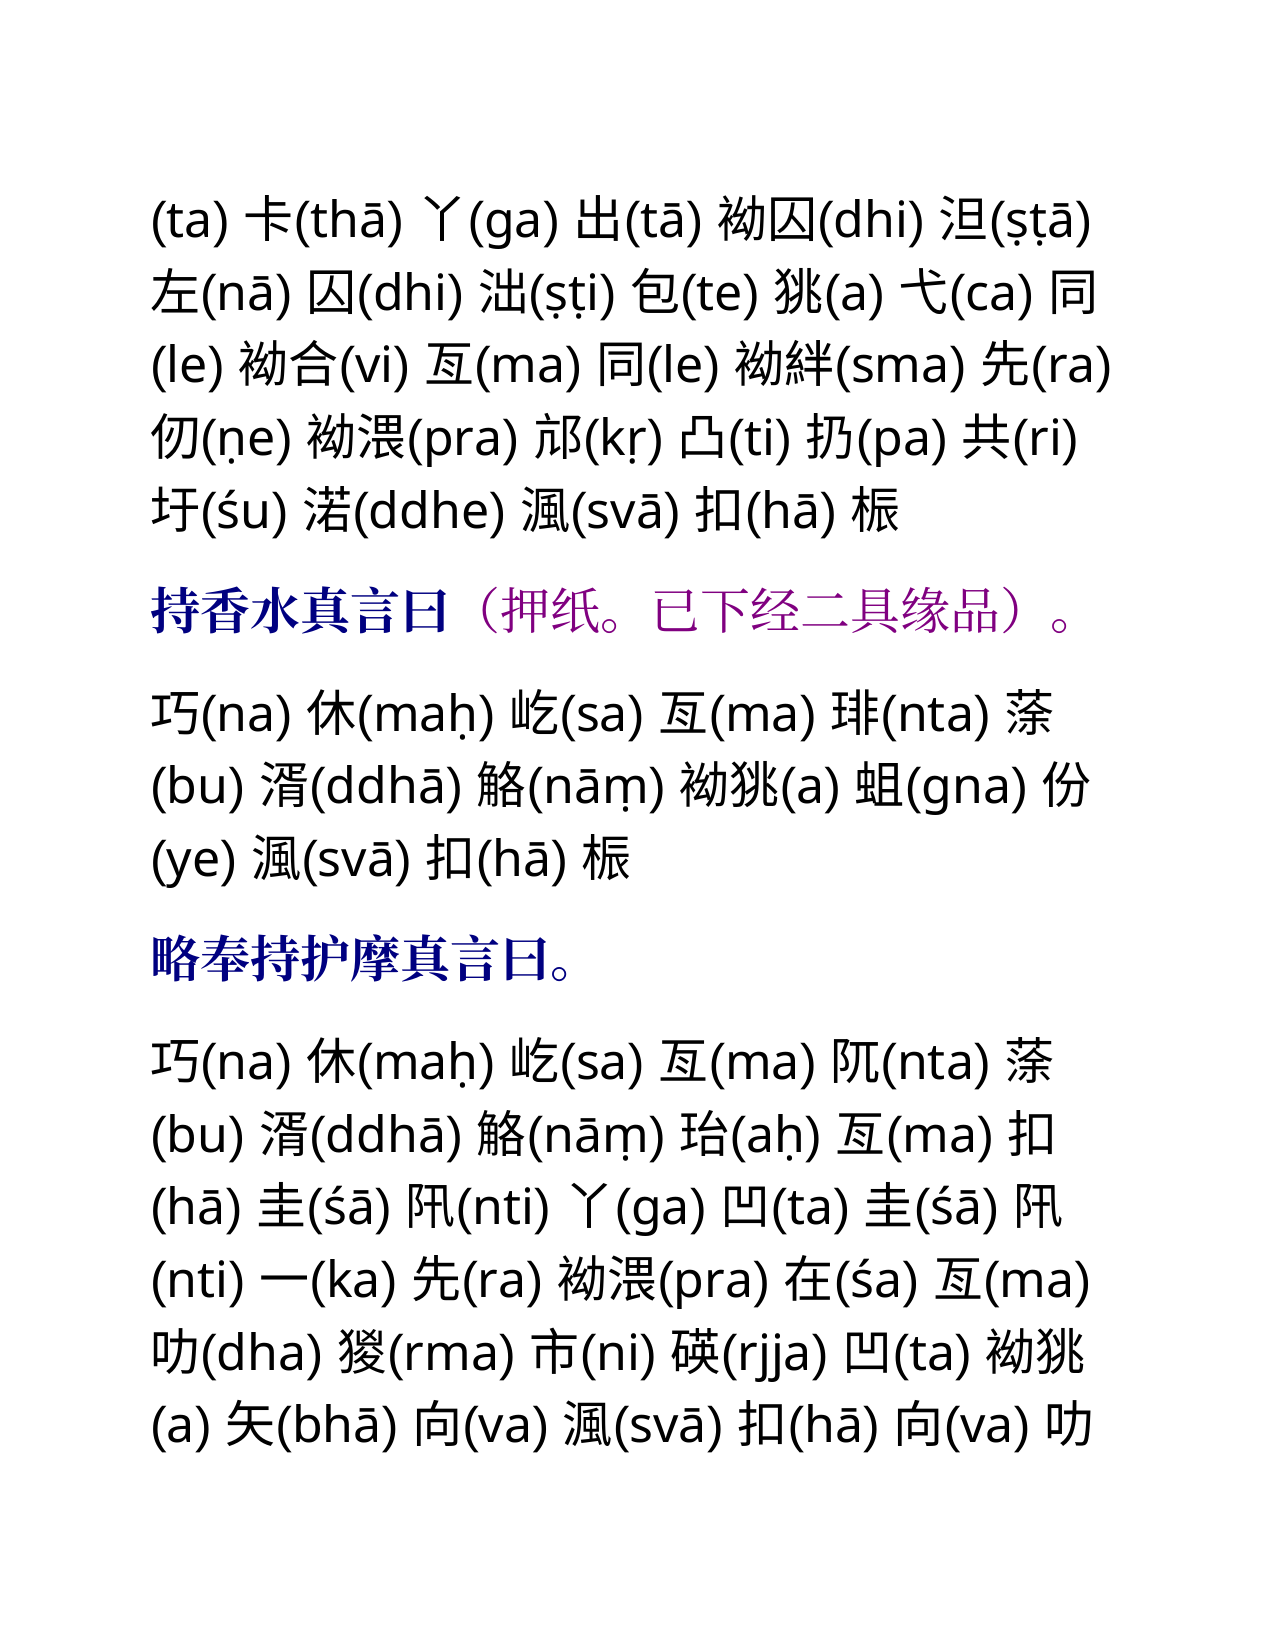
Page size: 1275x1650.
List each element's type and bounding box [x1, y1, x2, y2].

table_cell [150, 150, 1125, 1457]
